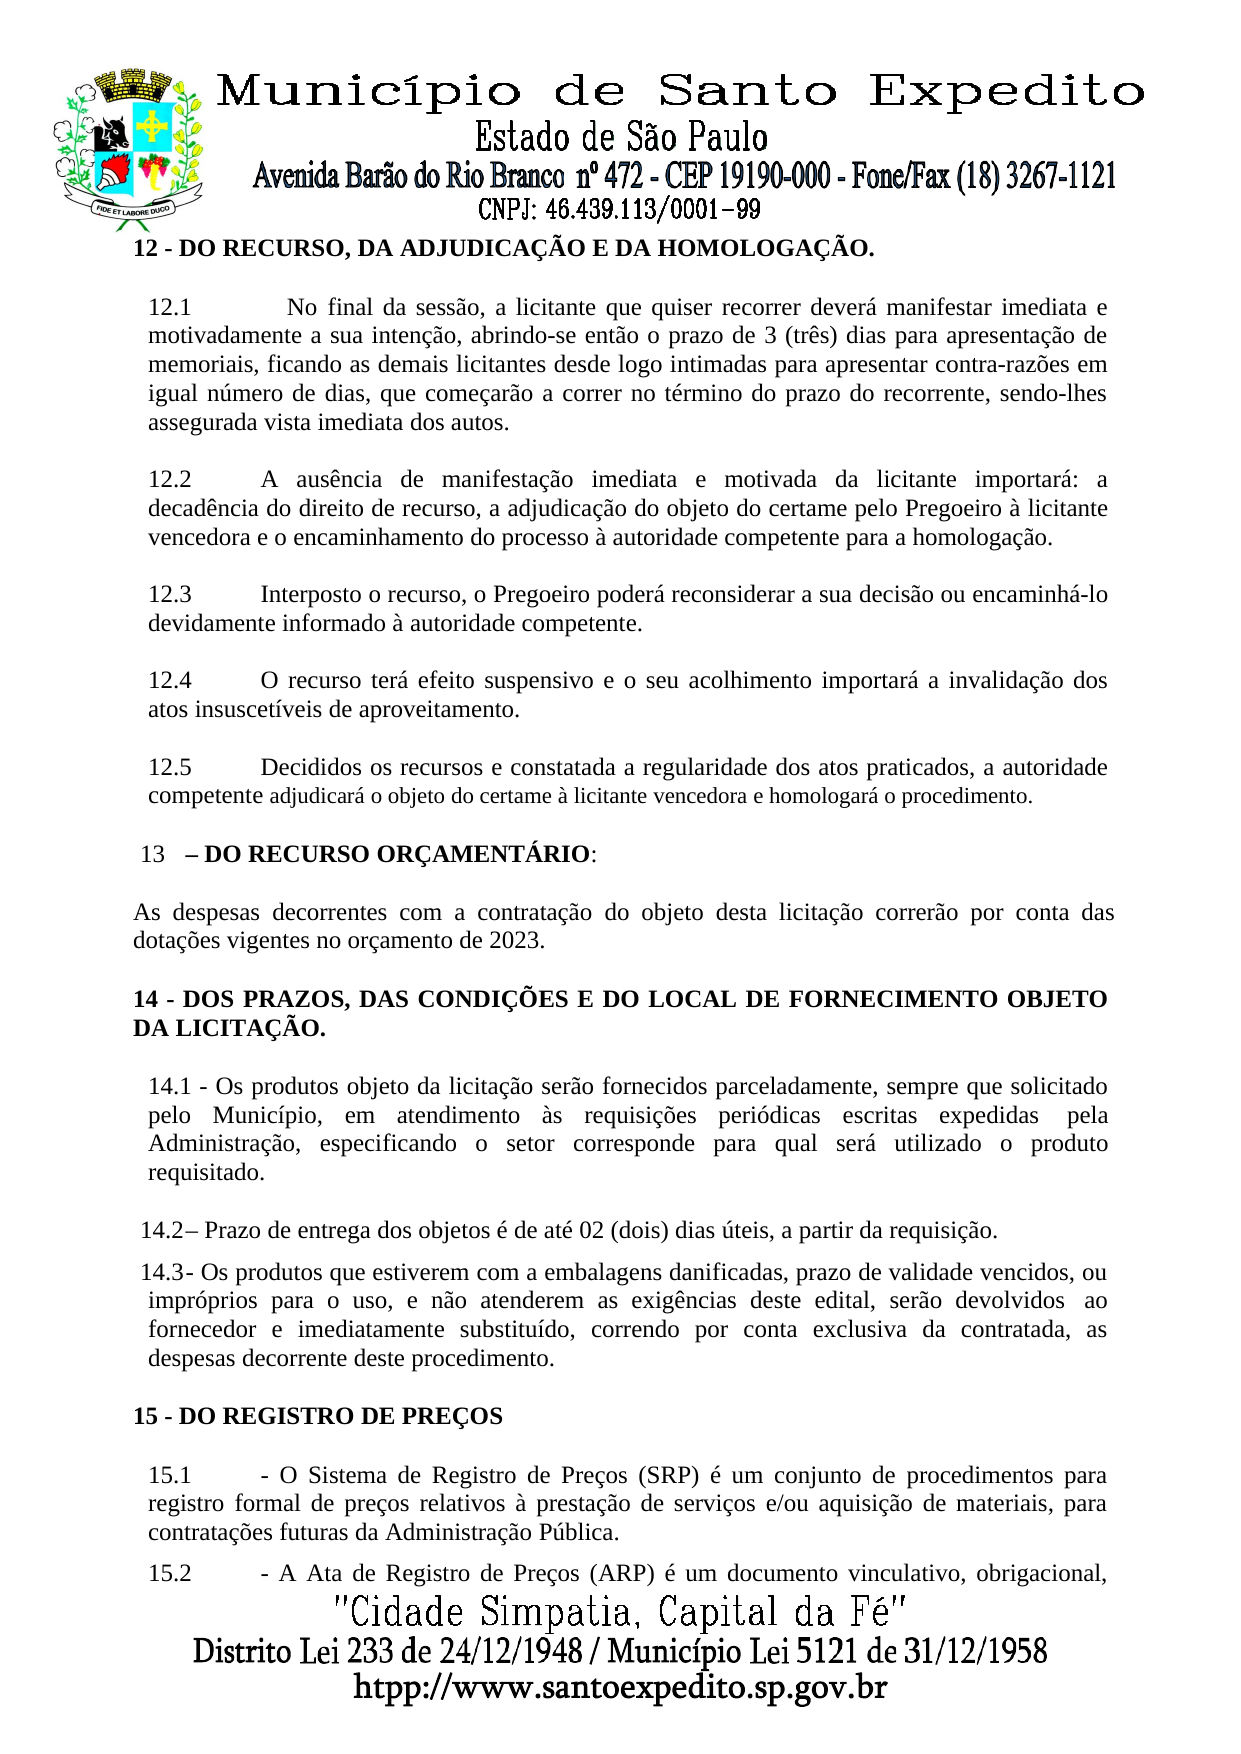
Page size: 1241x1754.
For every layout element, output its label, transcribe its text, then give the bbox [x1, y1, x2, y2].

picture [603, 130, 614, 150]
list – Prazo de entrega dos objetos é de até 02 (dois) dias úteis, a partir da requisição. [140, 1215, 1153, 1244]
picture [585, 132, 593, 148]
picture [524, 139, 530, 148]
picture [709, 132, 717, 139]
picture [347, 1637, 393, 1663]
picture [797, 1637, 811, 1663]
picture [646, 132, 654, 139]
picture [536, 1637, 582, 1663]
picture [828, 1637, 843, 1663]
picture [905, 1637, 920, 1663]
list Interposto o recurso, o Pregoeiro poderá reconsiderar a sua decisão ou encaminhá-lo devidamente informado à autoridade competente. [148, 579, 1108, 637]
picture [711, 139, 717, 148]
picture [496, 1636, 534, 1665]
picture [604, 132, 611, 138]
picture [496, 132, 505, 142]
list - Os produtos objeto da licitação serão fornecidos parceladamente, sempre que solicitado pelo Município, em atendimento às requisições periódicas escritas expedidas pela Administração, especificando o setor corresponde para qual será utilizado o produto requisitado. [148, 1071, 1109, 1186]
picture [646, 123, 659, 148]
picture [583, 120, 593, 133]
picture [252, 160, 564, 188]
subtitle – DO RECURSO ORÇAMENTÁRIO: [140, 839, 1153, 868]
picture [402, 1636, 431, 1663]
list A ausência de manifestação imediata e motivada da licitante importará: a decadência do direito de recurso, a adjudicação do objeto do certame pelo Pregoeiro à licitante vencedora e o encaminhamento do processo à autoridade competente para a homologação. [148, 464, 1109, 550]
picture [665, 132, 672, 148]
picture [694, 122, 702, 135]
subtitle - DO REGISTRO DE PREÇOS [133, 1401, 1153, 1430]
picture [538, 120, 547, 132]
picture [748, 120, 767, 150]
picture [750, 1637, 789, 1664]
picture [495, 139, 503, 148]
picture [52, 65, 205, 234]
list No final da sessão, a licitante que quiser recorrer deverá manifestar imediata e motivadamente a sua intenção, abrindo-se então o prazo de 3 (três) dias para apresentação de memoriais, ficando as demais licitantes desde logo intimadas para apresentar contra-razões em igual número de dias, que começarão a correr no término do prazo do recorrente, sendo-lhes assegurada vista imediata dos autos. [148, 292, 1108, 435]
list O recurso terá efeito suspensivo e o seu acolhimento importará a invalidação dos atos insuscetíveis de aproveitamento. [148, 665, 1109, 723]
picture [718, 130, 722, 147]
picture [576, 160, 1115, 196]
picture [922, 1636, 958, 1665]
picture [530, 130, 534, 146]
picture [440, 1636, 493, 1665]
picture [300, 1637, 339, 1664]
picture [540, 132, 547, 148]
picture [756, 132, 763, 148]
picture [961, 1636, 999, 1665]
list - Os produtos que estiverem com a embalagens danificadas, prazo de validade vencidos, ou impróprios para o uso, e não atenderem as exigências deste edital, serão devolvidos ao fornecedor e imediatamente substituído, correndo por conta exclusiva da contratada, as despesas decorrente deste procedimento. [140, 1257, 1108, 1372]
picture [629, 132, 640, 148]
picture [867, 1636, 897, 1663]
subtitle - DO RECURSO, DA ADJUDICAÇÃO E DA HOMOLOGAÇÃO. [133, 233, 1153, 262]
picture [648, 139, 654, 148]
picture [630, 122, 642, 137]
picture [522, 132, 530, 139]
subtitle - DOS PRAZOS, DAS CONDIÇÕES E DO LOCAL DE FORNECIMENTO OBJETO DA LICITAÇÃO. [133, 984, 1108, 1041]
picture [1002, 1637, 1047, 1663]
list - O Sistema de Registro de Preços (SRP) é um conjunto de procedimentos para registro formal de preços relativos à prestação de serviços e/ou aquisição de materiais, para contratações futuras da Administração Pública. [148, 1460, 1108, 1546]
picture [558, 132, 565, 148]
list Decididos os recursos e constatada a regularidade dos atos praticados, a autoridade competente adjudicará o objeto do certame à licitante vencedora e homologará o procedimento. [148, 752, 1108, 809]
text As despesas decorrentes com a contratação do objeto desta licitação correrão por conta das dotações vigentes no orçamento de 2023. [133, 897, 1115, 954]
